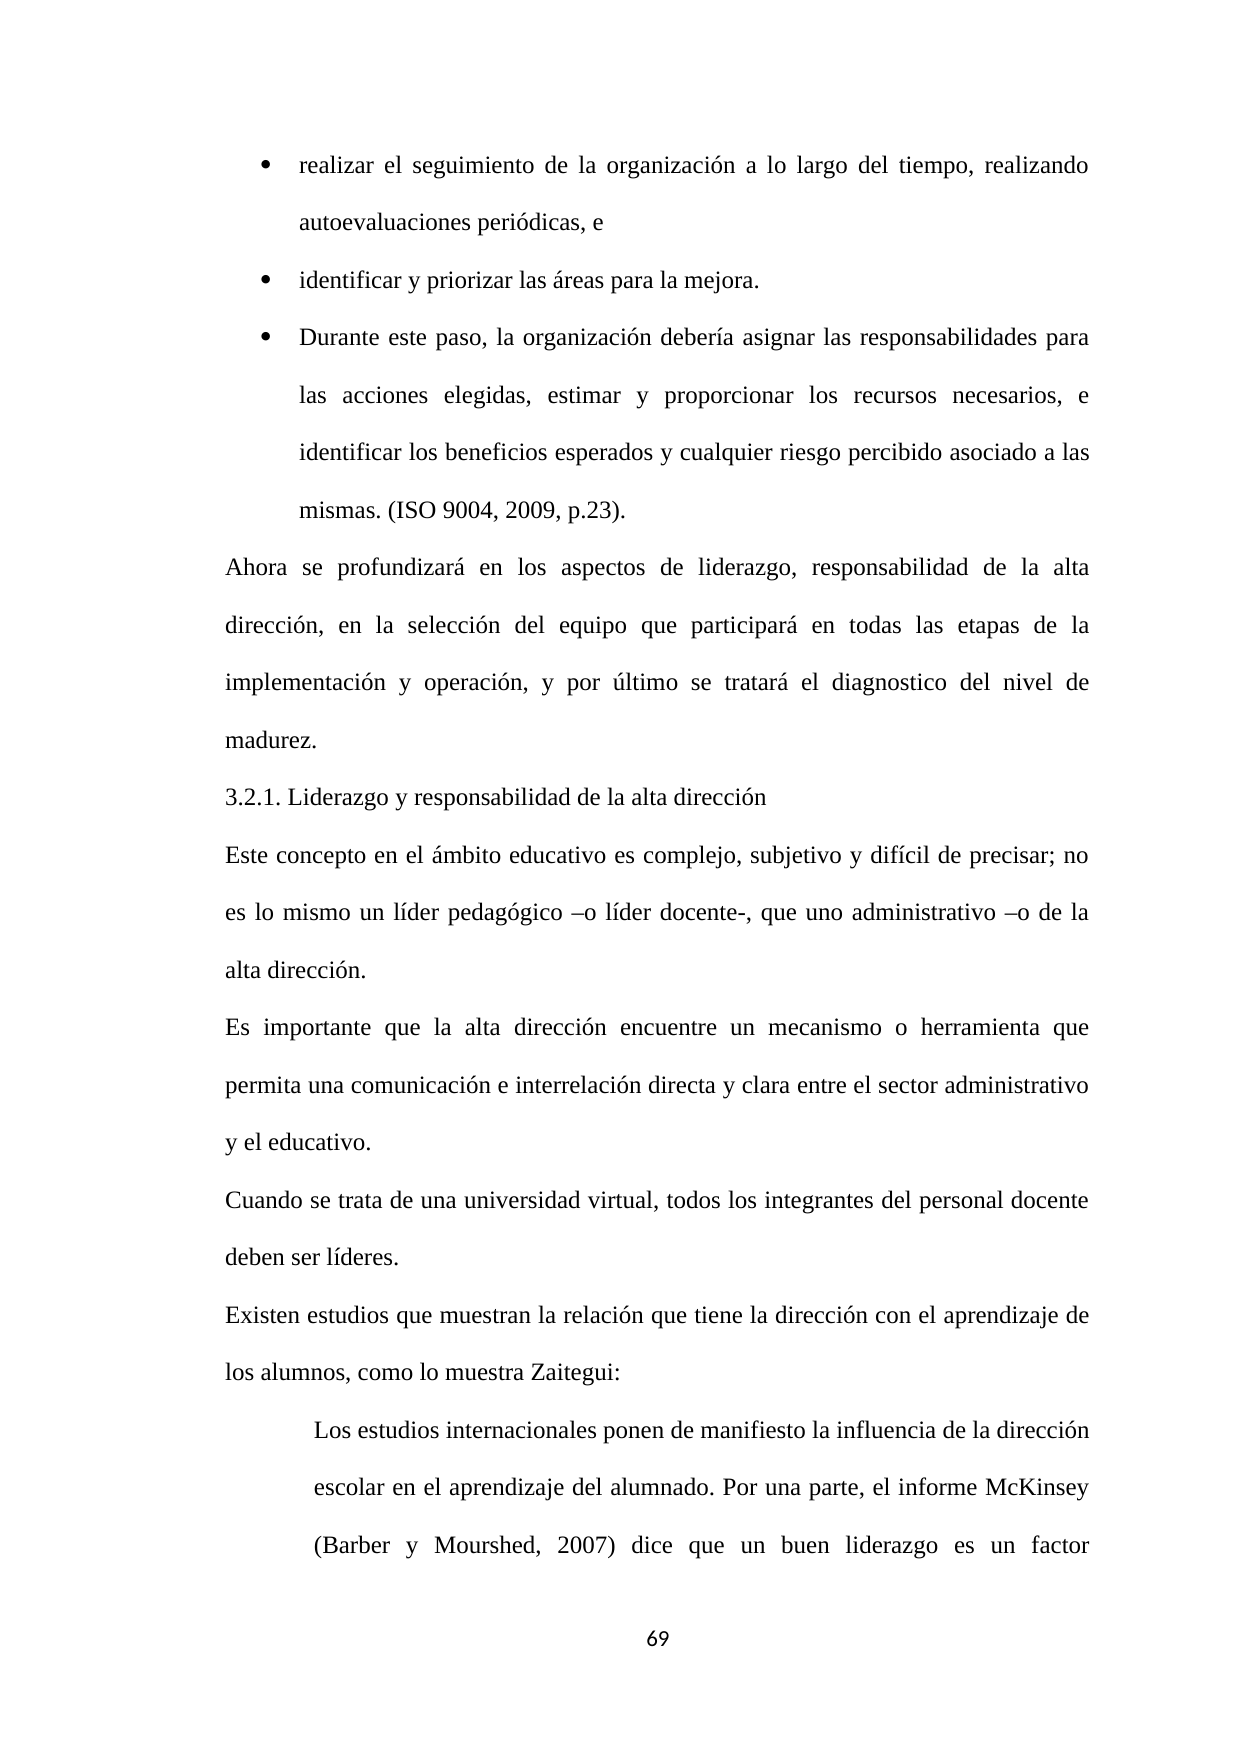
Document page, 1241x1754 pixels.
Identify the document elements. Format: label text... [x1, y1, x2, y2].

text Existen estudios que muestran la relación que tiene la dirección con el aprendizaje de los alumnos, como lo muestra Zaitegui: [225, 1300, 1090, 1386]
text Cuando se trata de una universidad virtual, todos los integrantes del personal docente deben ser líderes. [225, 1185, 1090, 1271]
list identificar y priorizar las áreas para la mejora. [261, 265, 1090, 294]
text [314, 1415, 1090, 1559]
list realizar el seguimiento de la organización a lo largo del tiempo, realizando autoevaluaciones periódicas, e [261, 150, 1090, 236]
text 3.2.1. Liderazgo y responsabilidad de la alta dirección [225, 782, 1090, 811]
text Es importante que la alta dirección encuentre un mecanismo o herramienta que permita una comunicación e interrelación directa y clara entre el sector administrativo y el educativo. [225, 1012, 1090, 1156]
text Este concepto en el ámbito educativo es complejo, subjetivo y difícil de precisar; no es lo mismo un líder pedagógico –o líder docente-, que uno administrativo –o de la alta dirección. [225, 840, 1090, 984]
text Ahora se profundizará en los aspectos de liderazgo, responsabilidad de la alta dirección, en la selección del equipo que participará en todas las etapas de la implementación y operación, y por último se tratará el diagnostico del nivel de madurez. [225, 552, 1090, 754]
list Durante este paso, la organización debería asignar las responsabilidades para las acciones elegidas, estimar y proporcionar los recursos necesarios, e identificar los beneficios esperados y cualquier riesgo percibido asociado a las mismas. (ISO 9004, 2009, p.23). [261, 322, 1090, 524]
